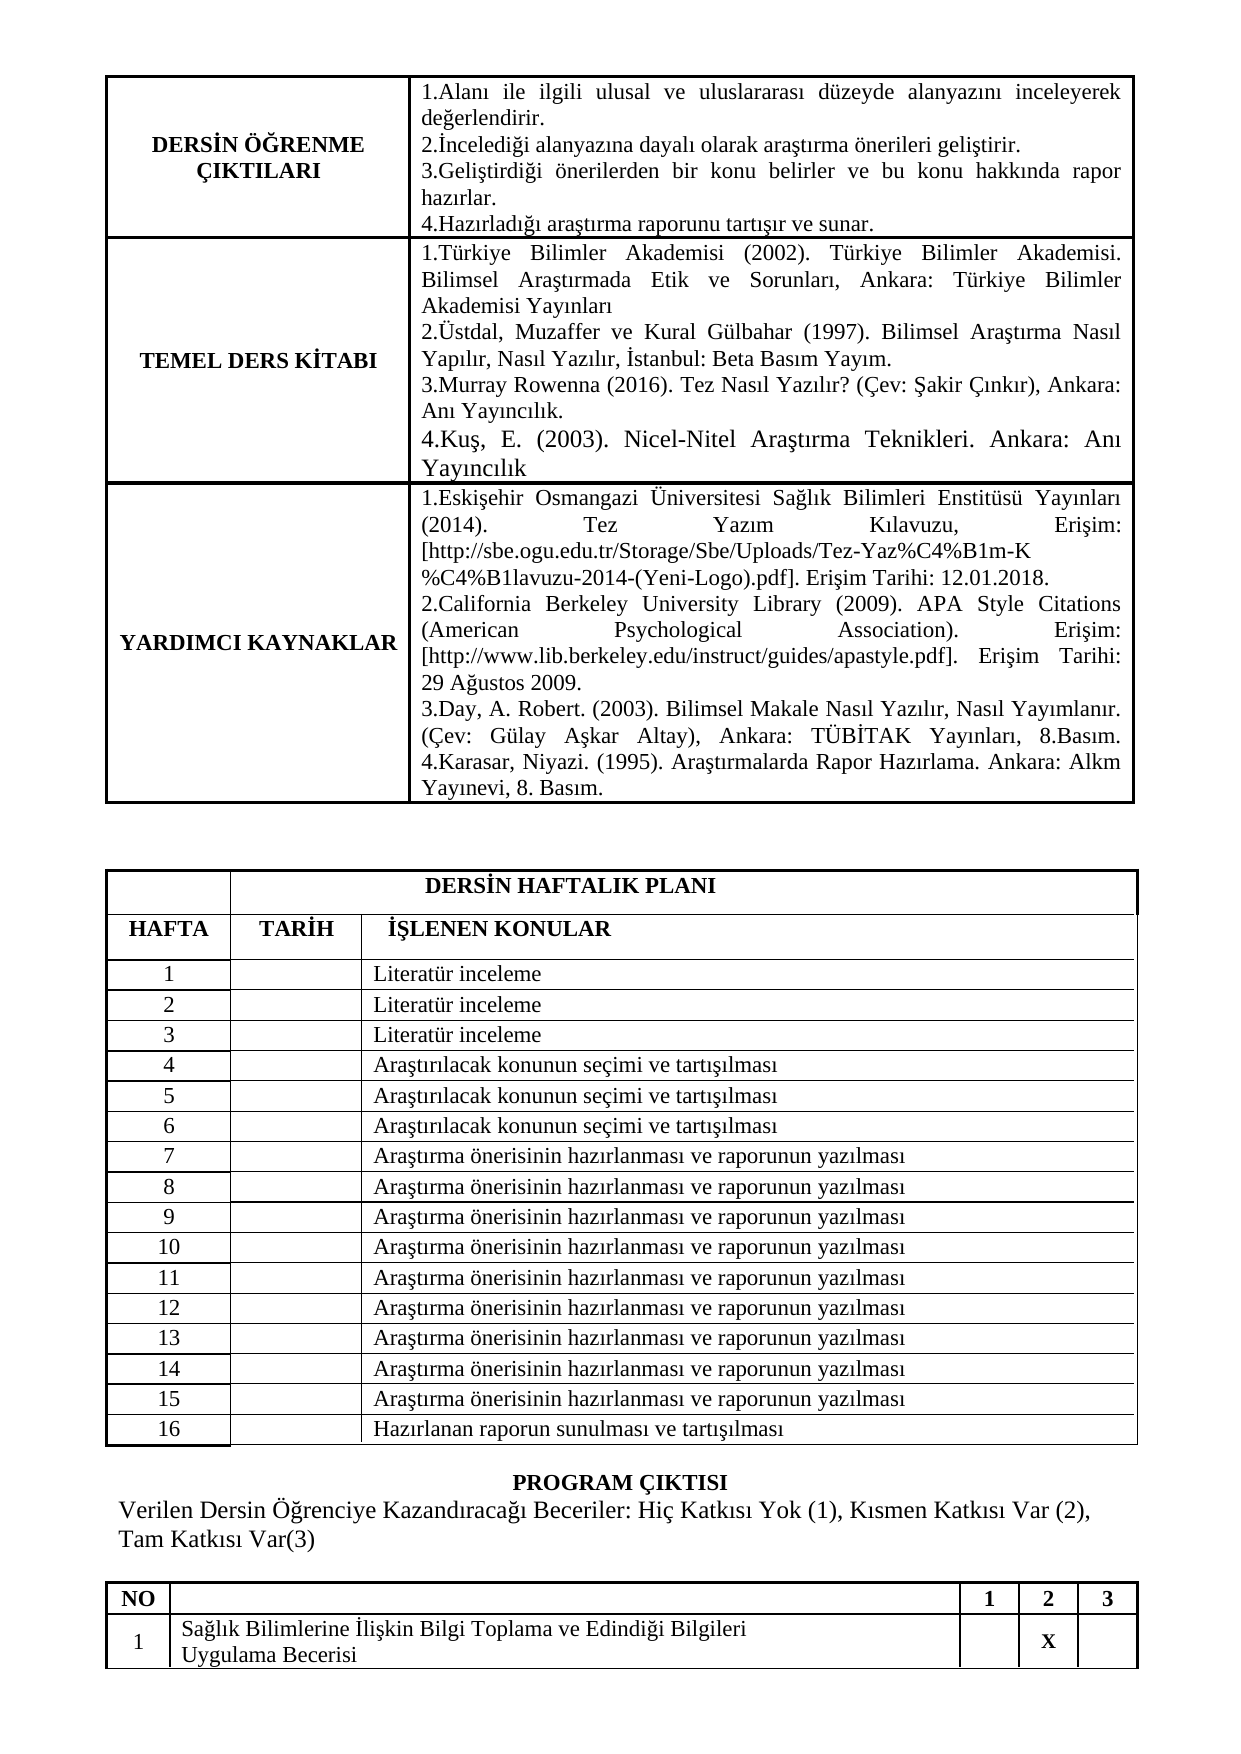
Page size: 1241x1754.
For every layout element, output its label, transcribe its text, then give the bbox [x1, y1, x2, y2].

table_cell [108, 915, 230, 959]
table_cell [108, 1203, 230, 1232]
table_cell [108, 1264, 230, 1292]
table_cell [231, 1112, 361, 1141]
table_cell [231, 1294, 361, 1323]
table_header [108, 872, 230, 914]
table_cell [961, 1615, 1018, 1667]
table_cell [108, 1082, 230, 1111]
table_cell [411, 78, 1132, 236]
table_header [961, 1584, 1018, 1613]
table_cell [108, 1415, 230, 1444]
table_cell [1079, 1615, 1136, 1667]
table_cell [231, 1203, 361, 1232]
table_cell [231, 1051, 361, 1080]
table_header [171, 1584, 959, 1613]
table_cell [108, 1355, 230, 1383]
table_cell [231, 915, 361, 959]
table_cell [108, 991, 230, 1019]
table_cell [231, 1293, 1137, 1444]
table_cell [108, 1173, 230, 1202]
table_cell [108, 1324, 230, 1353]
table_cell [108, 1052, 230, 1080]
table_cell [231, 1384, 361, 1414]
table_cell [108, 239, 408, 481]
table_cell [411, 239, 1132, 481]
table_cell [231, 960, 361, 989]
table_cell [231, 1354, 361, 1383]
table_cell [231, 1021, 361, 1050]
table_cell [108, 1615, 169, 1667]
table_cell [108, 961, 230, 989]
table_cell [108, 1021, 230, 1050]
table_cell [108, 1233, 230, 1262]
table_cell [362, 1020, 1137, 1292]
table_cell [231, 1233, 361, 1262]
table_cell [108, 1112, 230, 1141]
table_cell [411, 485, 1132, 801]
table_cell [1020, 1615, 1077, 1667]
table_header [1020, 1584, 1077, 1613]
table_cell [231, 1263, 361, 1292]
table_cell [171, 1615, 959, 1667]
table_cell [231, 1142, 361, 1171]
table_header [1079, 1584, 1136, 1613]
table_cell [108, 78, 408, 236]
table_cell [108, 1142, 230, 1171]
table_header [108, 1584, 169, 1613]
text Verilen Dersin Öğrenciye Kazandıracağı Beceriler: Hiç Katkısı Yok (1), Kısmen Katkısı Var (2), Tam Katkısı Var(3) [118, 1495, 1122, 1552]
text PROGRAM ÇIKTISI [118, 1469, 1122, 1495]
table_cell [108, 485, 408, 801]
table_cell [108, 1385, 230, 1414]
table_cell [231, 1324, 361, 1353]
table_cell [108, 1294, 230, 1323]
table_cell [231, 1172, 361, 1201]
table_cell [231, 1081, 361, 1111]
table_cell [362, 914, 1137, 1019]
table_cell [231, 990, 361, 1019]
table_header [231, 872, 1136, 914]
